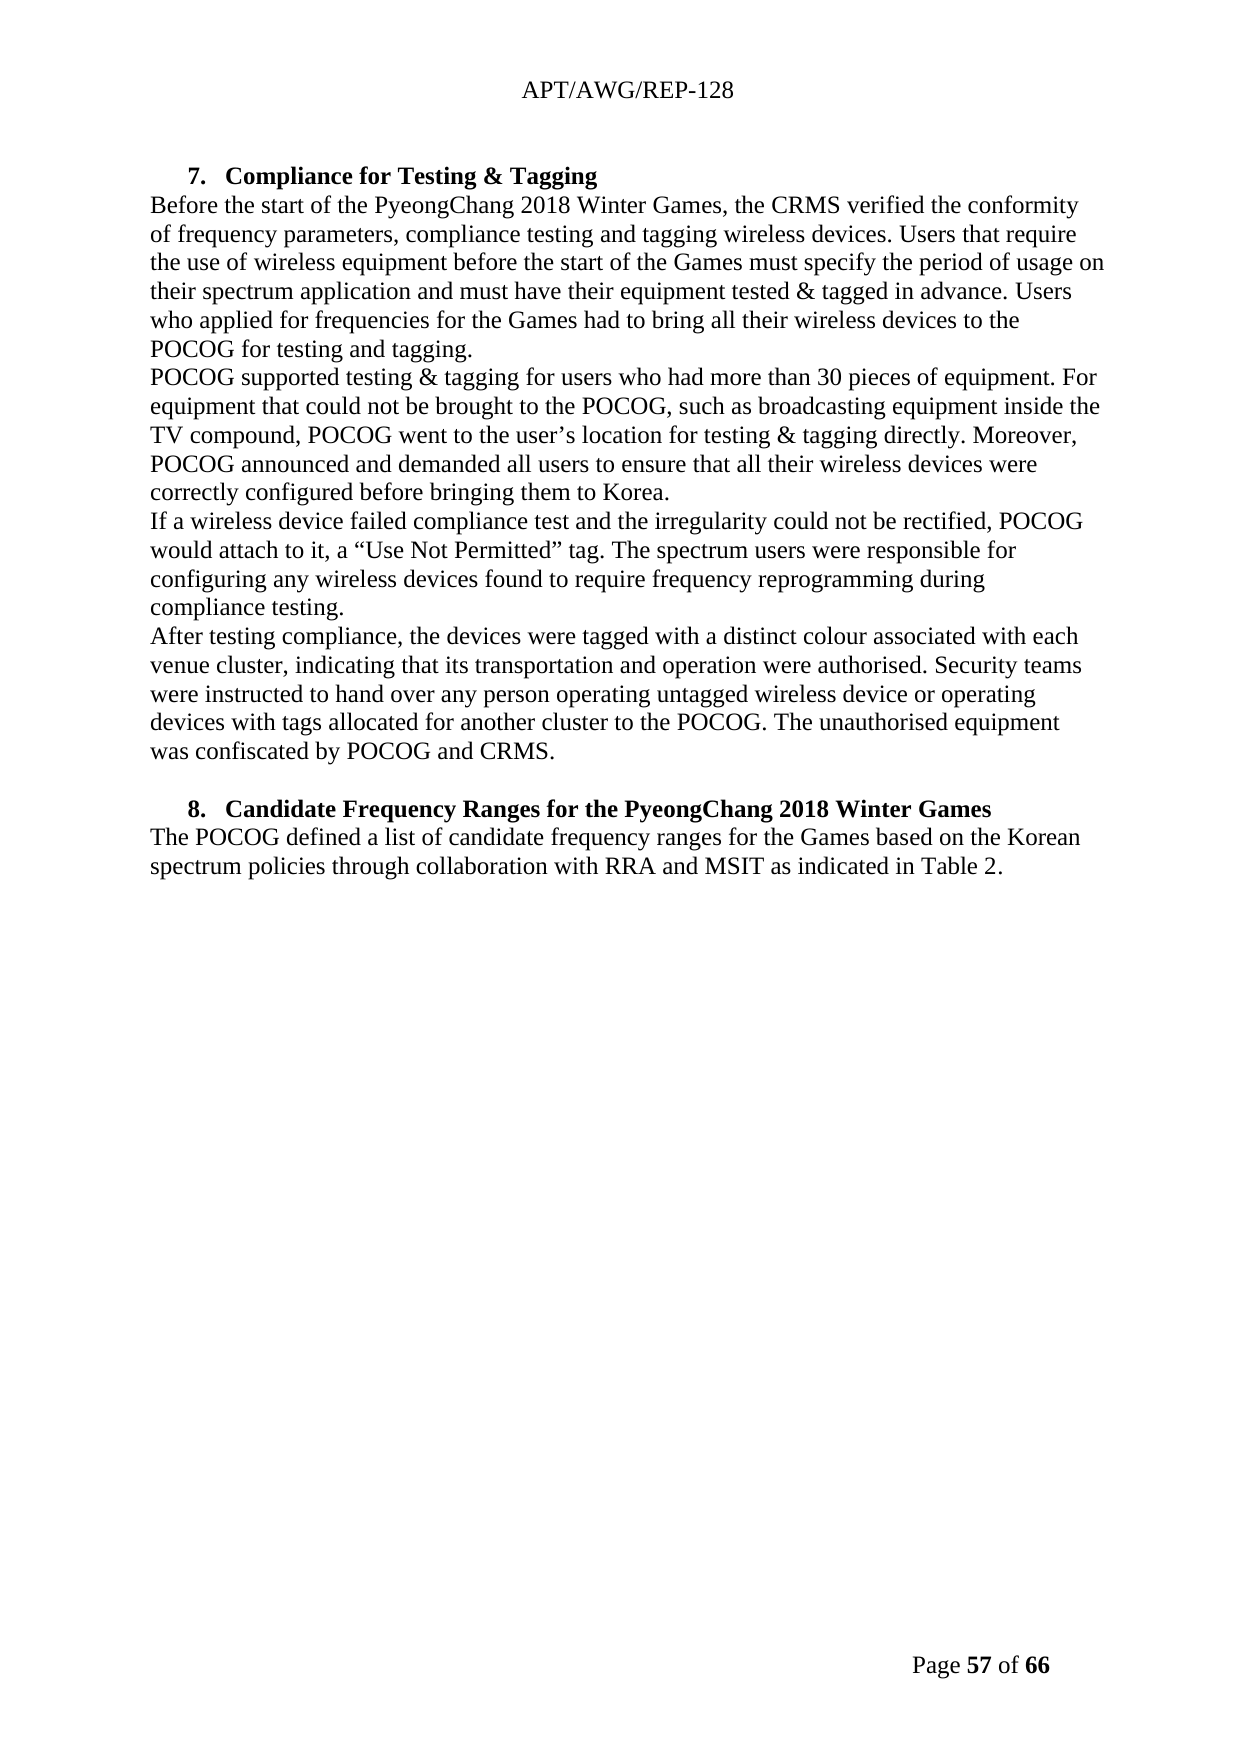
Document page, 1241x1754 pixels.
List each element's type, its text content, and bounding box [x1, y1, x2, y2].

subtitle Candidate Frequency Ranges for the PyeongChang 2018 Winter Games [187, 794, 1105, 822]
text If a wireless device failed compliance test and the irregularity could not be rectified, POCOG would attach to it, a “Use Not Permitted” tag. The spectrum users were responsible for configuring any wireless devices found to require frequency reprogramming during compliance testing. [150, 506, 1105, 621]
text POCOG supported testing & tagging for users who had more than 30 pieces of equipment. For equipment that could not be brought to the POCOG, such as broadcasting equipment inside the TV compound, POCOG went to the user’s location for testing & tagging directly. Moreover, POCOG announced and demanded all users to ensure that all their wireless devices were correctly configured before bringing them to Korea. [150, 362, 1105, 506]
subtitle Compliance for Testing & Tagging [187, 161, 1105, 190]
text Before the start of the PyeongChang 2018 Winter Games, the CRMS verified the conformity of frequency parameters, compliance testing and tagging wireless devices. Users that require the use of wireless equipment before the start of the Games must specify the period of usage on their spectrum application and must have their equipment tested & tagged in advance. Users who applied for frequencies for the Games had to bring all their wireless devices to the POCOG for testing and tagging. [150, 190, 1105, 362]
text The POCOG defined a list of candidate frequency ranges for the Games based on the Korean spectrum policies through collaboration with RRA and MSIT as indicated in Table 2. [150, 822, 1105, 880]
text After testing compliance, the devices were tagged with a distinct colour associated with each venue cluster, indicating that its transportation and operation were authorised. Security teams were instructed to hand over any person operating untagged wireless device or operating devices with tags allocated for another cluster to the POCOG. The unauthorised equipment was confiscated by POCOG and CRMS. [150, 621, 1105, 765]
